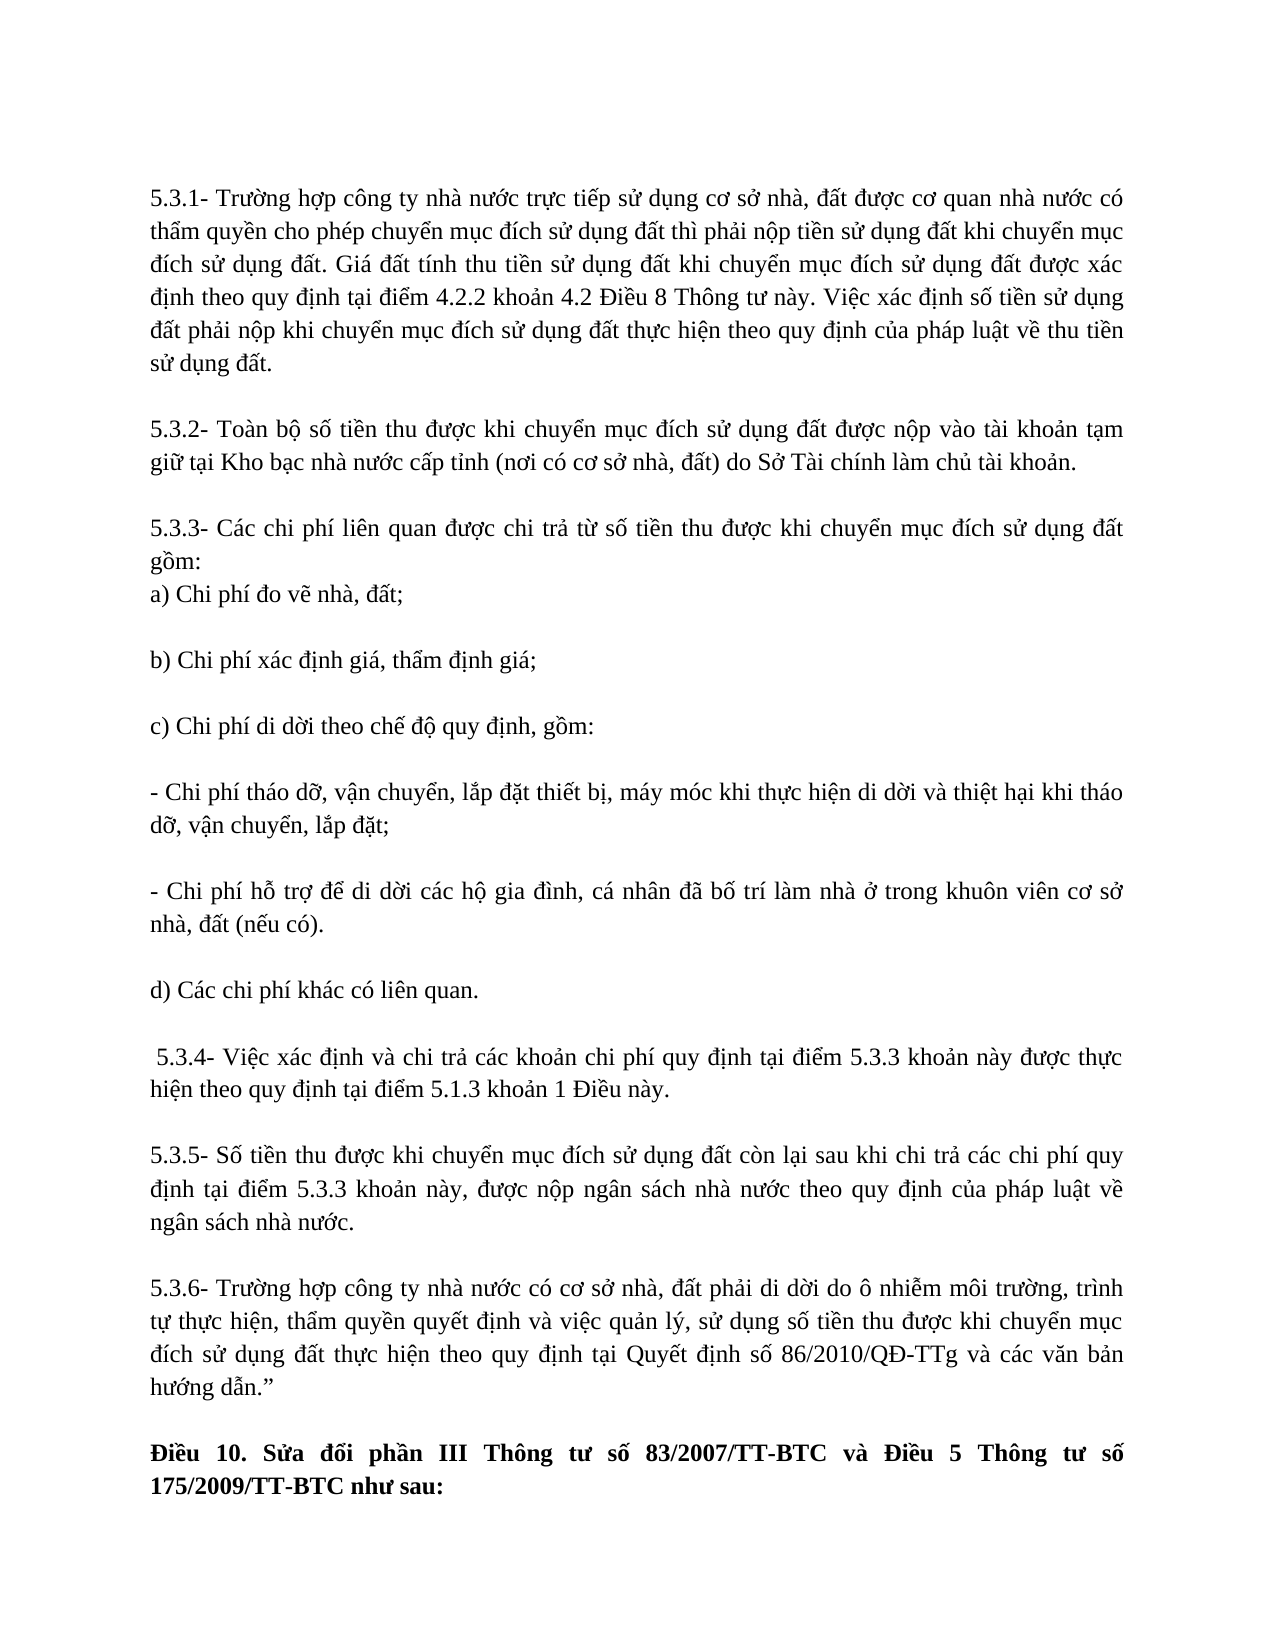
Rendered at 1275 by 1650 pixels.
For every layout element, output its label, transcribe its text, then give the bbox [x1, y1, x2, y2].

text - Chi phí hỗ trợ để di dời các hộ gia đình, cá nhân đã bố trí làm nhà ở trong khuôn viên cơ sở nhà, đất (nếu có). [150, 876, 1125, 938]
text 5.3.1- Trường hợp công ty nhà nước trực tiếp sử dụng cơ sở nhà, đất được cơ quan nhà nước có thẩm quyền cho phép chuyển mục đích sử dụng đất thì phải nộp tiền sử dụng đất khi chuyển mục đích sử dụng đất. Giá đất tính thu tiền sử dụng đất khi chuyển mục đích sử dụng đất được xác định theo quy định tại điểm 4.2.2 khoản 4.2 Điều 8 Thông tư này. Việc xác định số tiền sử dụng đất phải nộp khi chuyển mục đích sử dụng đất thực hiện theo quy định của pháp luật về thu tiền sử dụng đất. [150, 183, 1125, 377]
text 5.3.3- Các chi phí liên quan được chi trả từ số tiền thu được khi chuyển mục đích sử dụng đất gồm: [150, 513, 1125, 575]
text d) Các chi phí khác có liên quan. [150, 976, 1125, 1004]
text 5.3.2- Toàn bộ số tiền thu được khi chuyển mục đích sử dụng đất được nộp vào tài khoản tạm giữ tại Kho bạc nhà nước cấp tỉnh (nơi có cơ sở nhà, đất) do Sở Tài chính làm chủ tài khoản. [150, 414, 1125, 476]
text c) Chi phí di dời theo chế độ quy định, gồm: [150, 711, 1125, 740]
text 5.3.6- Trường hợp công ty nhà nước có cơ sở nhà, đất phải di dời do ô nhiễm môi trường, trình tự thực hiện, thẩm quyền quyết định và việc quản lý, sử dụng số tiền thu được khi chuyển mục đích sử dụng đất thực hiện theo quy định tại Quyết định số 86/2010/QĐ-TTg và các văn bản hướng dẫn.” [150, 1273, 1125, 1401]
text Điều 10. Sửa đổi phần III Thông tư số 83/2007/TT-BTC và Điều 5 Thông tư số 175/2009/TT-BTC như sau: [150, 1438, 1125, 1499]
text 5.3.4- Việc xác định và chi trả các khoản chi phí quy định tại điểm 5.3.3 khoản này được thực hiện theo quy định tại điểm 5.1.3 khoản 1 Điều này. [150, 1042, 1125, 1103]
text b) Chi phí xác định giá, thẩm định giá; [150, 645, 1125, 674]
text a) Chi phí đo vẽ nhà, đất; [150, 579, 1125, 608]
text - Chi phí tháo dỡ, vận chuyển, lắp đặt thiết bị, máy móc khi thực hiện di dời và thiệt hại khi tháo dỡ, vận chuyển, lắp đặt; [150, 777, 1125, 839]
text 5.3.5- Số tiền thu được khi chuyển mục đích sử dụng đất còn lại sau khi chi trả các chi phí quy định tại điểm 5.3.3 khoản này, được nộp ngân sách nhà nước theo quy định của pháp luật về ngân sách nhà nước. [150, 1141, 1125, 1235]
